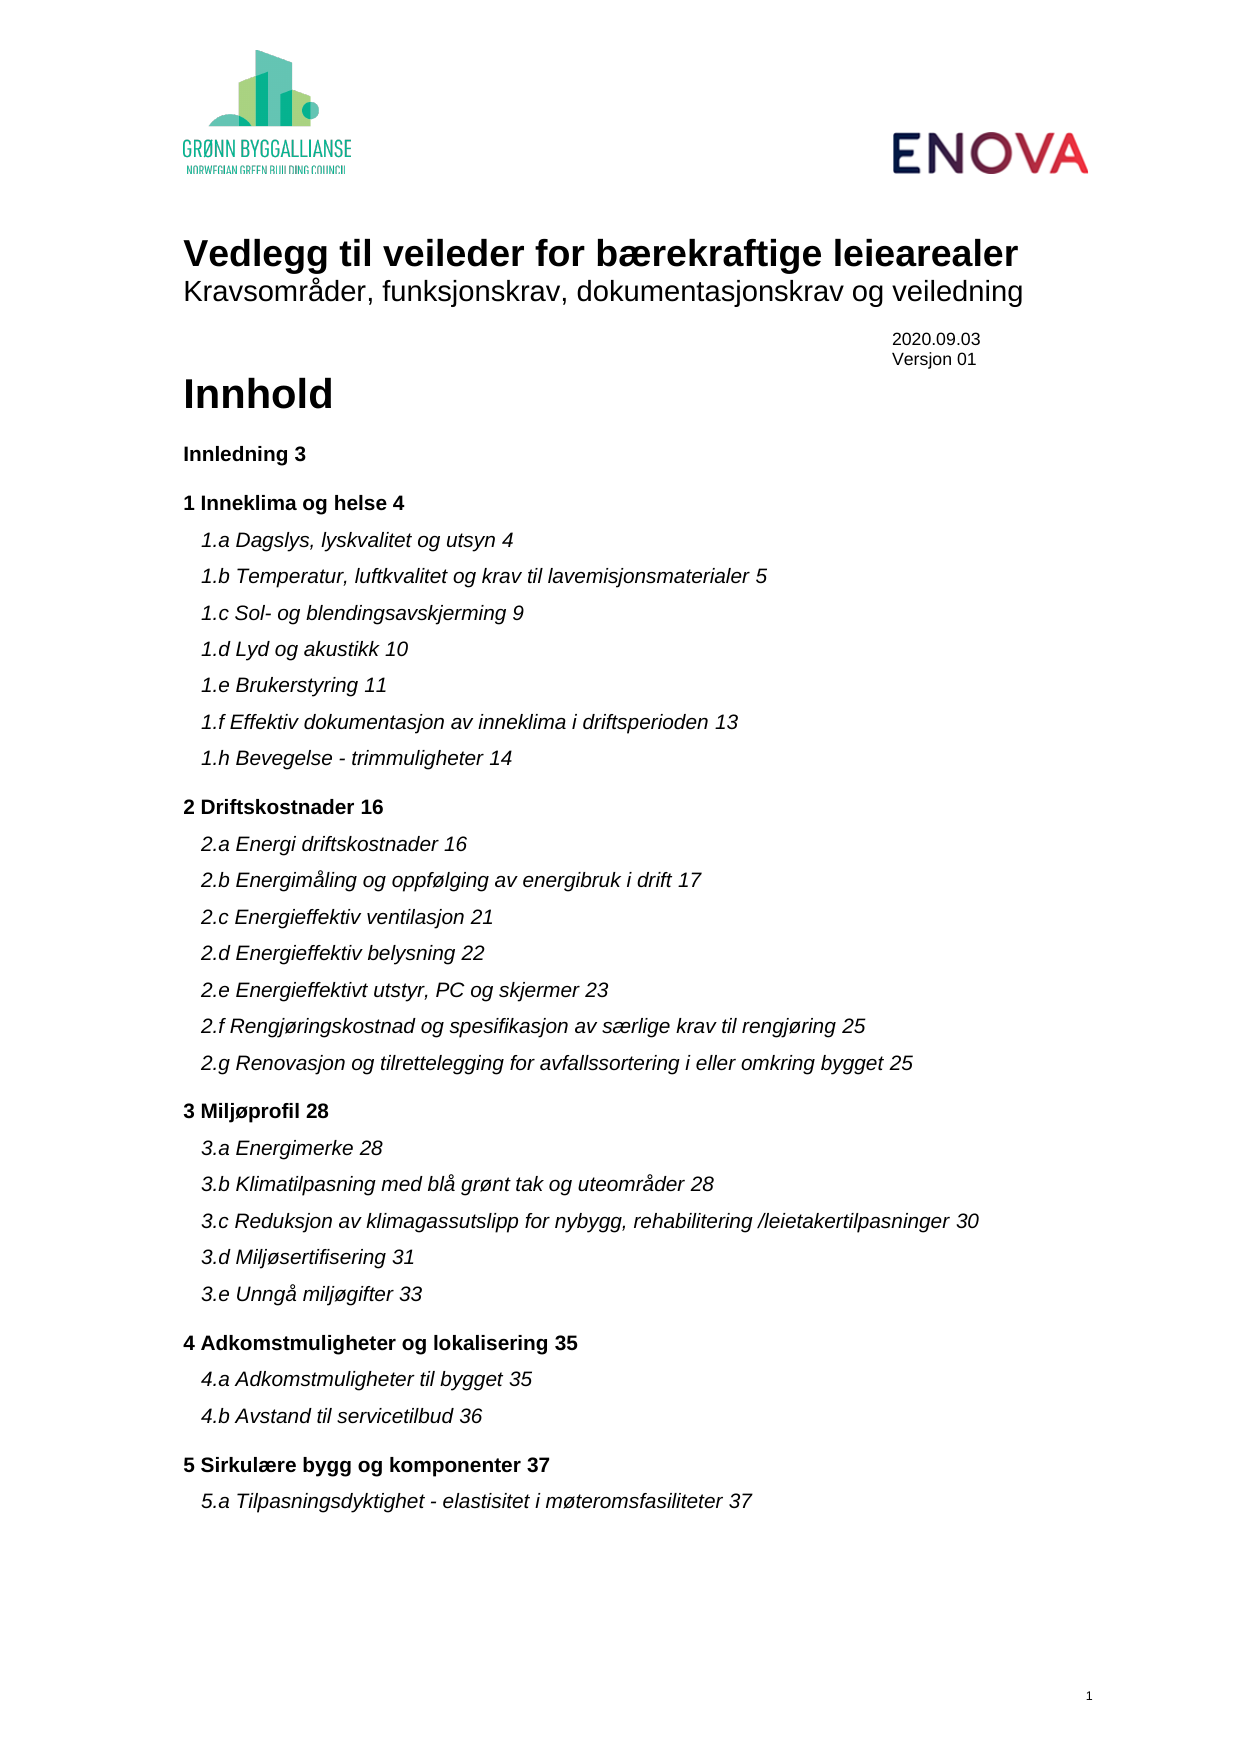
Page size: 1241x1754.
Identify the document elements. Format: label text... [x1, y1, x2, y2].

text 3.d Miljøsertifisering 31 [201, 1245, 1092, 1269]
text Innhold [183, 369, 1092, 417]
text 3.c Reduksjon av klimagassutslipp for nybygg, rehabilitering /leietakertilpasninger 30 [201, 1209, 1092, 1233]
text 2.e Energieffektivt utstyr, PC og skjermer 23 [201, 977, 1092, 1001]
text 5.a Tilpasningsdyktighet - elastisitet i møteromsfasiliteter 37 [201, 1489, 1092, 1513]
text 1.f Effektiv dokumentasjon av inneklima i driftsperioden 13 [201, 710, 1092, 734]
text 2.a Energi driftskostnader 16 [201, 832, 1092, 856]
text 2020.09.03 [183, 328, 1092, 349]
text 2 Driftskostnader 16 [183, 795, 1092, 819]
text 1.d Lyd og akustikk 10 [201, 637, 1092, 661]
text 3.a Energimerke 28 [201, 1136, 1092, 1160]
text 2.f Rengjøringskostnad og spesifikasjon av særlige krav til rengjøring 25 [201, 1014, 1092, 1038]
text 5 Sirkulære bygg og komponenter 37 [183, 1452, 1092, 1476]
text 1.e Brukerstyring 11 [201, 673, 1092, 697]
text Vedlegg til veileder for bærekraftige leiearealer [183, 231, 1092, 274]
text 2.g Renovasjon og tilrettelegging for avfallssortering i eller omkring bygget 25 [201, 1050, 1092, 1074]
text 1.h Bevegelse - trimmuligheter 14 [201, 746, 1092, 770]
text Kravsområder, funksjonskrav, dokumentasjonskrav og veiledning [183, 274, 1092, 308]
text 1 Inneklima og helse 4 [183, 491, 1092, 515]
text 3.e Unngå miljøgifter 33 [201, 1282, 1092, 1306]
text 1.a Dagslys, lyskvalitet og utsyn 4 [201, 527, 1092, 551]
text 2.b Energimåling og oppfølging av energibruk i drift 17 [201, 868, 1092, 892]
text 3 Miljøprofil 28 [183, 1099, 1092, 1123]
text 4 Adkomstmuligheter og lokalisering 35 [183, 1331, 1092, 1354]
text 2.d Energieffektiv belysning 22 [201, 941, 1092, 965]
text 4.a Adkomstmuligheter til bygget 35 [201, 1367, 1092, 1391]
text Innledning 3 [183, 442, 1092, 466]
text 4.b Avstand til servicetilbud 36 [201, 1403, 1092, 1427]
text 3.b Klimatilpasning med blå grønt tak og uteområder 28 [201, 1172, 1092, 1196]
text 1.c Sol- og blendingsavskjerming 9 [201, 600, 1092, 624]
picture [893, 132, 1089, 174]
text 1.b Temperatur, luftkvalitet og krav til lavemisjonsmaterialer 5 [201, 564, 1092, 588]
text 2.c Energieffektiv ventilasjon 21 [201, 904, 1092, 928]
text Versjon 01 [183, 349, 1084, 369]
